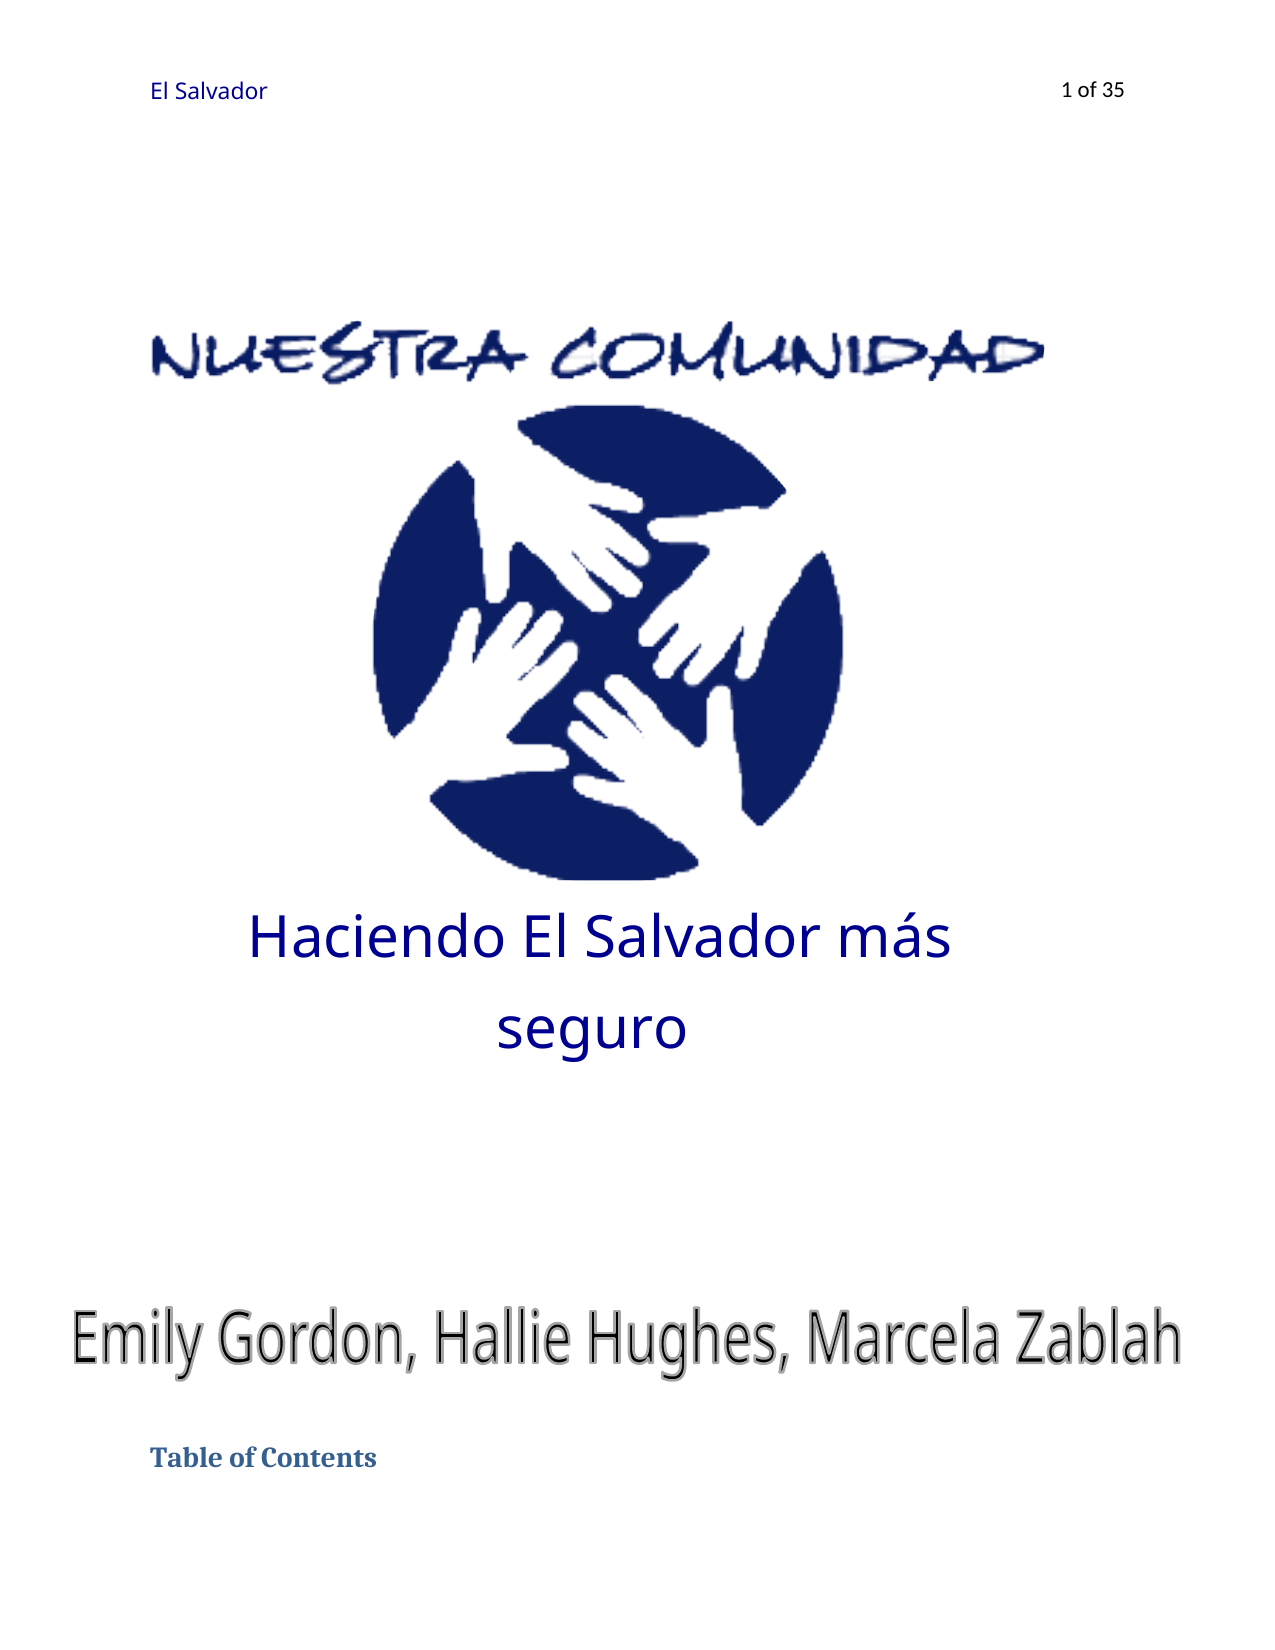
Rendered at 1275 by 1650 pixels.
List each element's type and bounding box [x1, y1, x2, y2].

picture [150, 319, 1045, 879]
